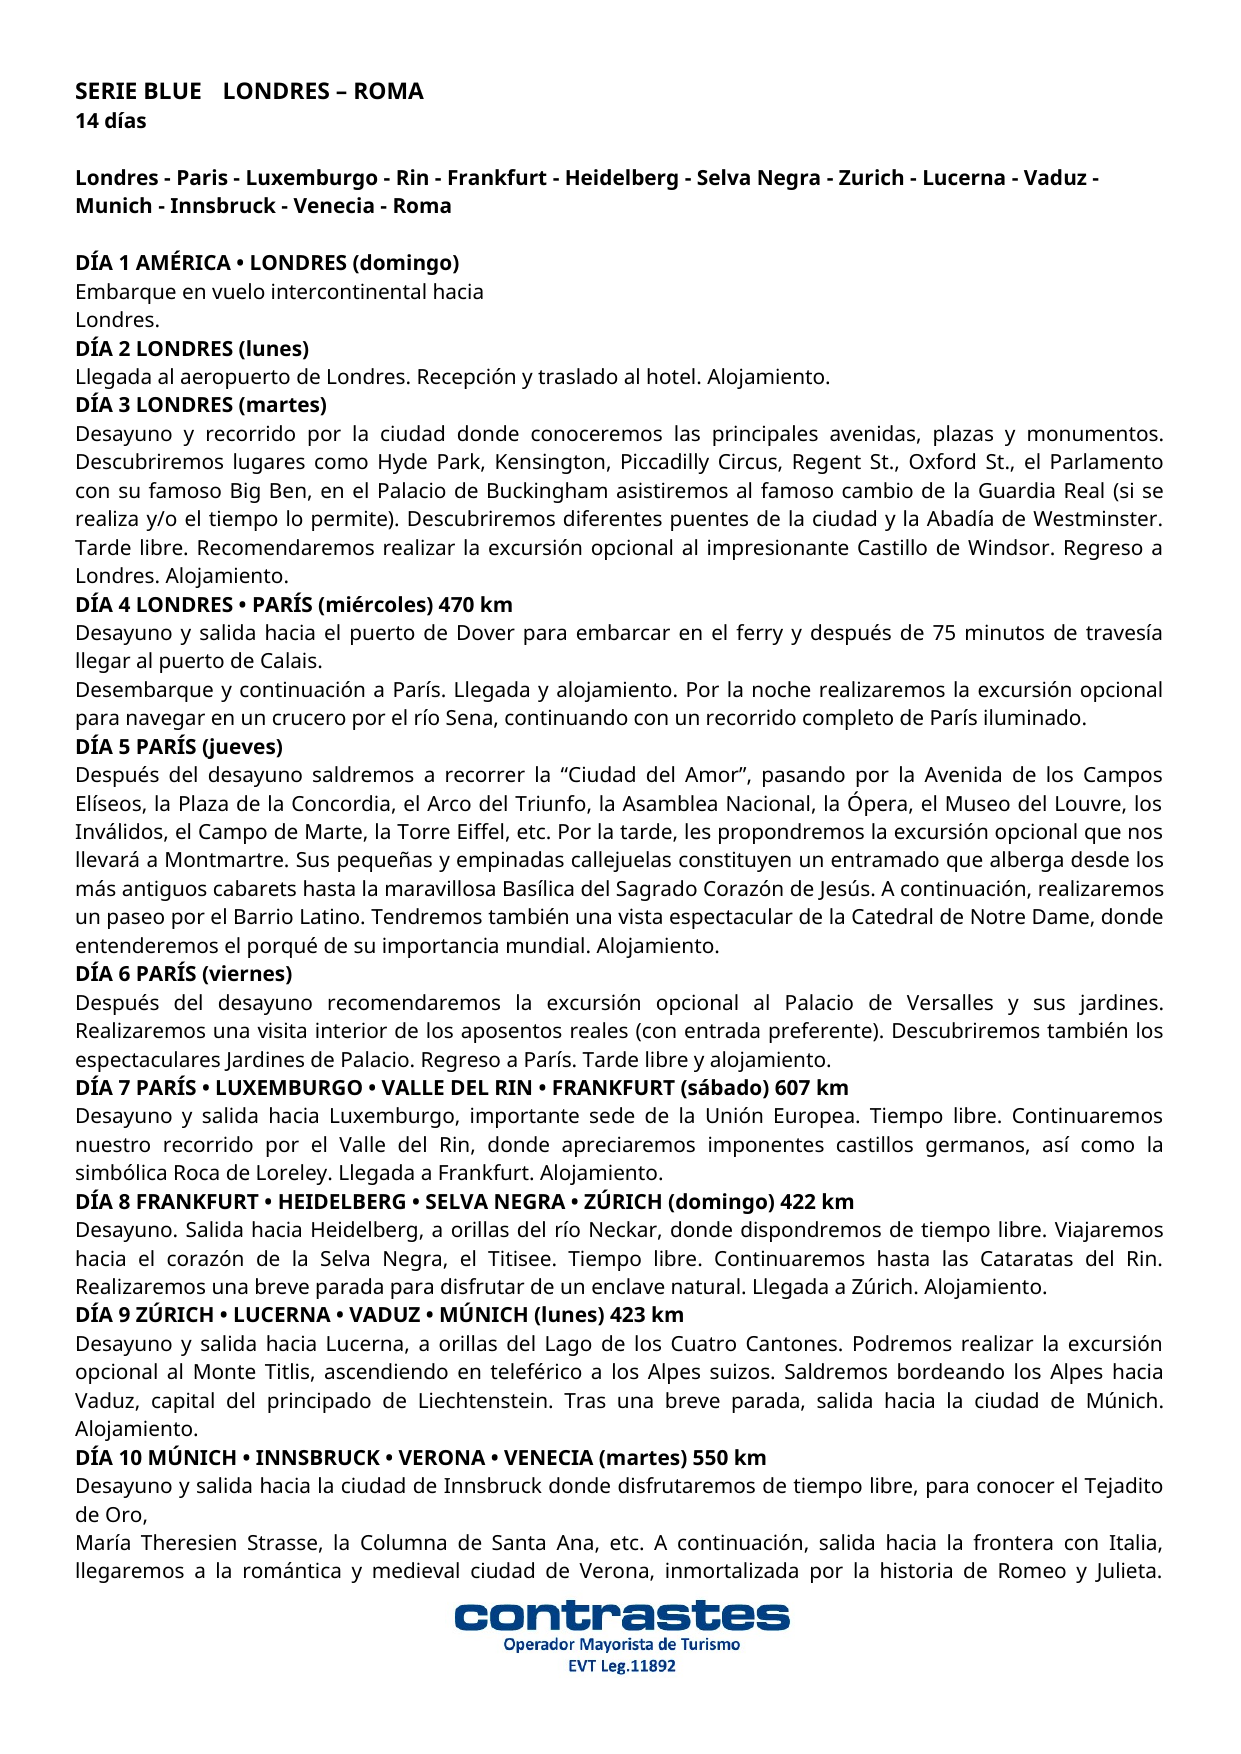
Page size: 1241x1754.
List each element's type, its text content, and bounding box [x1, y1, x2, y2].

text Después del desayuno recomendaremos la excursión opcional al Palacio de Versalles y sus jardines. Realizaremos una visita interior de los aposentos reales (con entrada preferente). Descubriremos también los espectaculares Jardines de Palacio. Regreso a París. Tarde libre y alojamiento. [75, 988, 1165, 1073]
text Desayuno y salida hacia Lucerna, a orillas del Lago de los Cuatro Cantones. Podremos realizar la excursión opcional al Monte Titlis, ascendiendo en teleférico a los Alpes suizos. Saldremos bordeando los Alpes hacia Vaduz, capital del principado de Liechtenstein. Tras una breve parada, salida hacia la ciudad de Múnich. Alojamiento. [75, 1329, 1165, 1443]
text DÍA 5 PARÍS (jueves) [75, 732, 1165, 760]
text SERIE BLUE LONDRES – ROMA [75, 75, 1165, 106]
text DÍA 4 LONDRES • PARÍS (miércoles) 470 km [75, 590, 1165, 618]
text Londres - Paris - Luxemburgo - Rin - Frankfurt - Heidelberg - Selva Negra - Zurich - Lucerna - Vaduz - Munich - Innsbruck - Venecia - Roma [75, 163, 1165, 220]
text Llegada al aeropuerto de Londres. Recepción y traslado al hotel. Alojamiento. [75, 362, 1165, 391]
text DÍA 8 FRANKFURT • HEIDELBERG • SELVA NEGRA • ZÚRICH (domingo) 422 km [75, 1187, 1165, 1215]
text Embarque en vuelo intercontinental hacia [75, 277, 1165, 305]
text Desayuno y salida hacia Luxemburgo, importante sede de la Unión Europea. Tiempo libre. Continuaremos nuestro recorrido por el Valle del Rin, donde apreciaremos imponentes castillos germanos, así como la simbólica Roca de Loreley. Llegada a Frankfurt. Alojamiento. [75, 1102, 1165, 1187]
picture [445, 1590, 796, 1681]
text Desayuno y salida hacia la ciudad de Innsbruck donde disfrutaremos de tiempo libre, para conocer el Tejadito de Oro, [75, 1471, 1165, 1528]
text Desayuno y salida hacia el puerto de Dover para embarcar en el ferry y después de 75 minutos de travesía llegar al puerto de Calais. [75, 618, 1165, 675]
text Desembarque y continuación a París. Llegada y alojamiento. Por la noche realizaremos la excursión opcional para navegar en un crucero por el río Sena, continuando con un recorrido completo de París iluminado. [75, 675, 1165, 732]
text Desayuno. Salida hacia Heidelberg, a orillas del río Neckar, donde dispondremos de tiempo libre. Viajaremos hacia el corazón de la Selva Negra, el Titisee. Tiempo libre. Continuaremos hasta las Cataratas del Rin. Realizaremos una breve parada para disfrutar de un enclave natural. Llegada a Zúrich. Alojamiento. [75, 1215, 1165, 1301]
text DÍA 3 LONDRES (martes) [75, 391, 1165, 419]
text Londres. [75, 305, 1165, 334]
text 14 días [75, 106, 1165, 135]
text Después del desayuno saldremos a recorrer la “Ciudad del Amor”, pasando por la Avenida de los Campos Elíseos, la Plaza de la Concordia, el Arco del Triunfo, la Asamblea Nacional, la Ópera, el Museo del Louvre, los Inválidos, el Campo de Marte, la Torre Eiffel, etc. Por la tarde, les propondremos la excursión opcional que nos llevará a Montmartre. Sus pequeñas y empinadas callejuelas constituyen un entramado que alberga desde los más antiguos cabarets hasta la maravillosa Basílica del Sagrado Corazón de Jesús. A continuación, realizaremos un paseo por el Barrio Latino. Tendremos también una vista espectacular de la Catedral de Notre Dame, donde entenderemos el porqué de su importancia mundial. Alojamiento. [75, 760, 1165, 959]
text DÍA 9 ZÚRICH • LUCERNA • VADUZ • MÚNICH (lunes) 423 km [75, 1301, 1165, 1329]
text DÍA 6 PARÍS (viernes) [75, 959, 1165, 988]
text Desayuno y recorrido por la ciudad donde conoceremos las principales avenidas, plazas y monumentos. Descubriremos lugares como Hyde Park, Kensington, Piccadilly Circus, Regent St., Oxford St., el Parlamento con su famoso Big Ben, en el Palacio de Buckingham asistiremos al famoso cambio de la Guardia Real (si se realiza y/o el tiempo lo permite). Descubriremos diferentes puentes de la ciudad y la Abadía de Westminster. Tarde libre. Recomendaremos realizar la excursión opcional al impresionante Castillo de Windsor. Regreso a Londres. Alojamiento. [75, 419, 1165, 590]
text DÍA 2 LONDRES (lunes) [75, 334, 1165, 362]
text DÍA 10 MÚNICH • INNSBRUCK • VERONA • VENECIA (martes) 550 km [75, 1443, 1165, 1471]
text DÍA 7 PARÍS • LUXEMBURGO • VALLE DEL RIN • FRANKFURT (sábado) 607 km [75, 1073, 1165, 1102]
text DÍA 1 AMÉRICA • LONDRES (domingo) [75, 248, 1165, 277]
